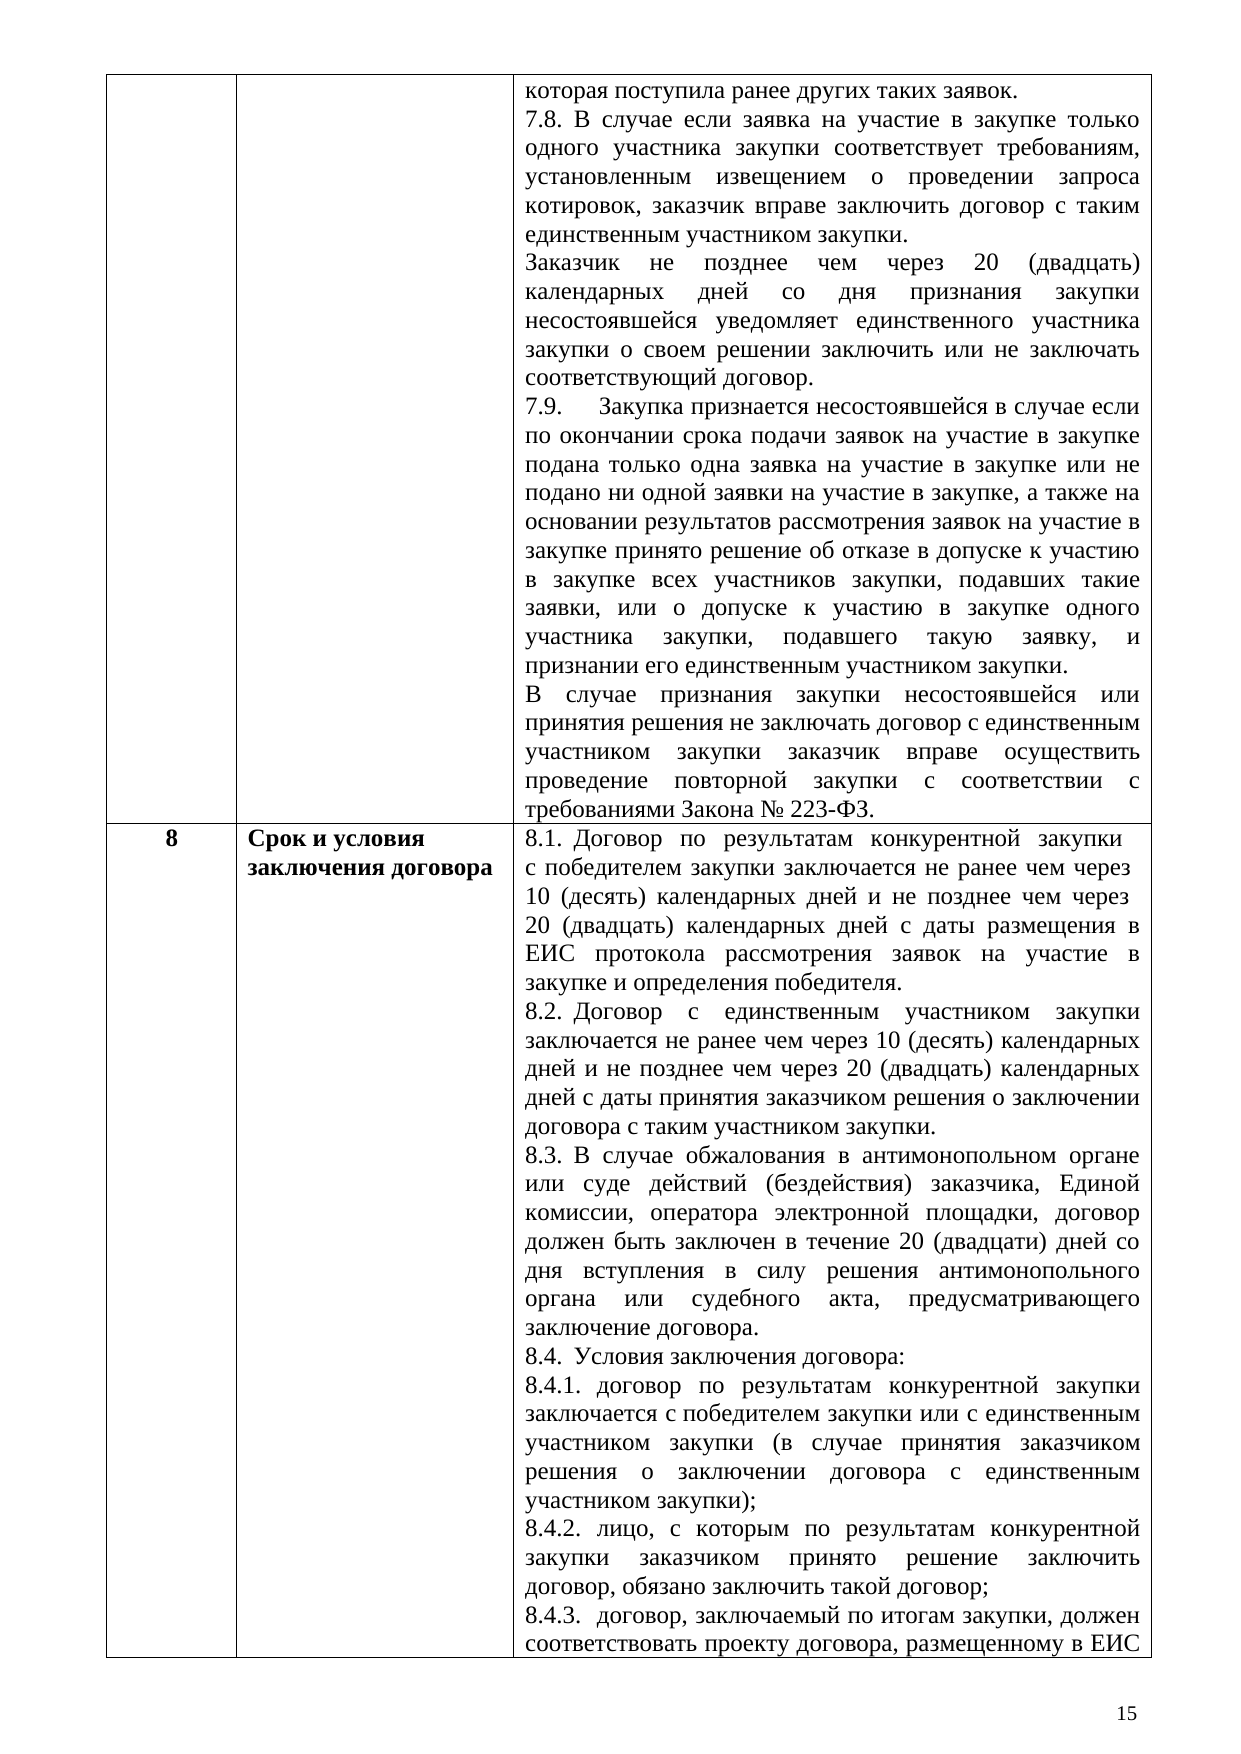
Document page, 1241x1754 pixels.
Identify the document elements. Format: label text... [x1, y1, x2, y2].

table_cell 7 [107, 75, 236, 822]
table_cell 8 [107, 824, 236, 1657]
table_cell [514, 824, 1151, 1657]
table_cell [237, 824, 513, 1657]
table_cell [514, 75, 1151, 822]
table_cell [237, 75, 513, 822]
